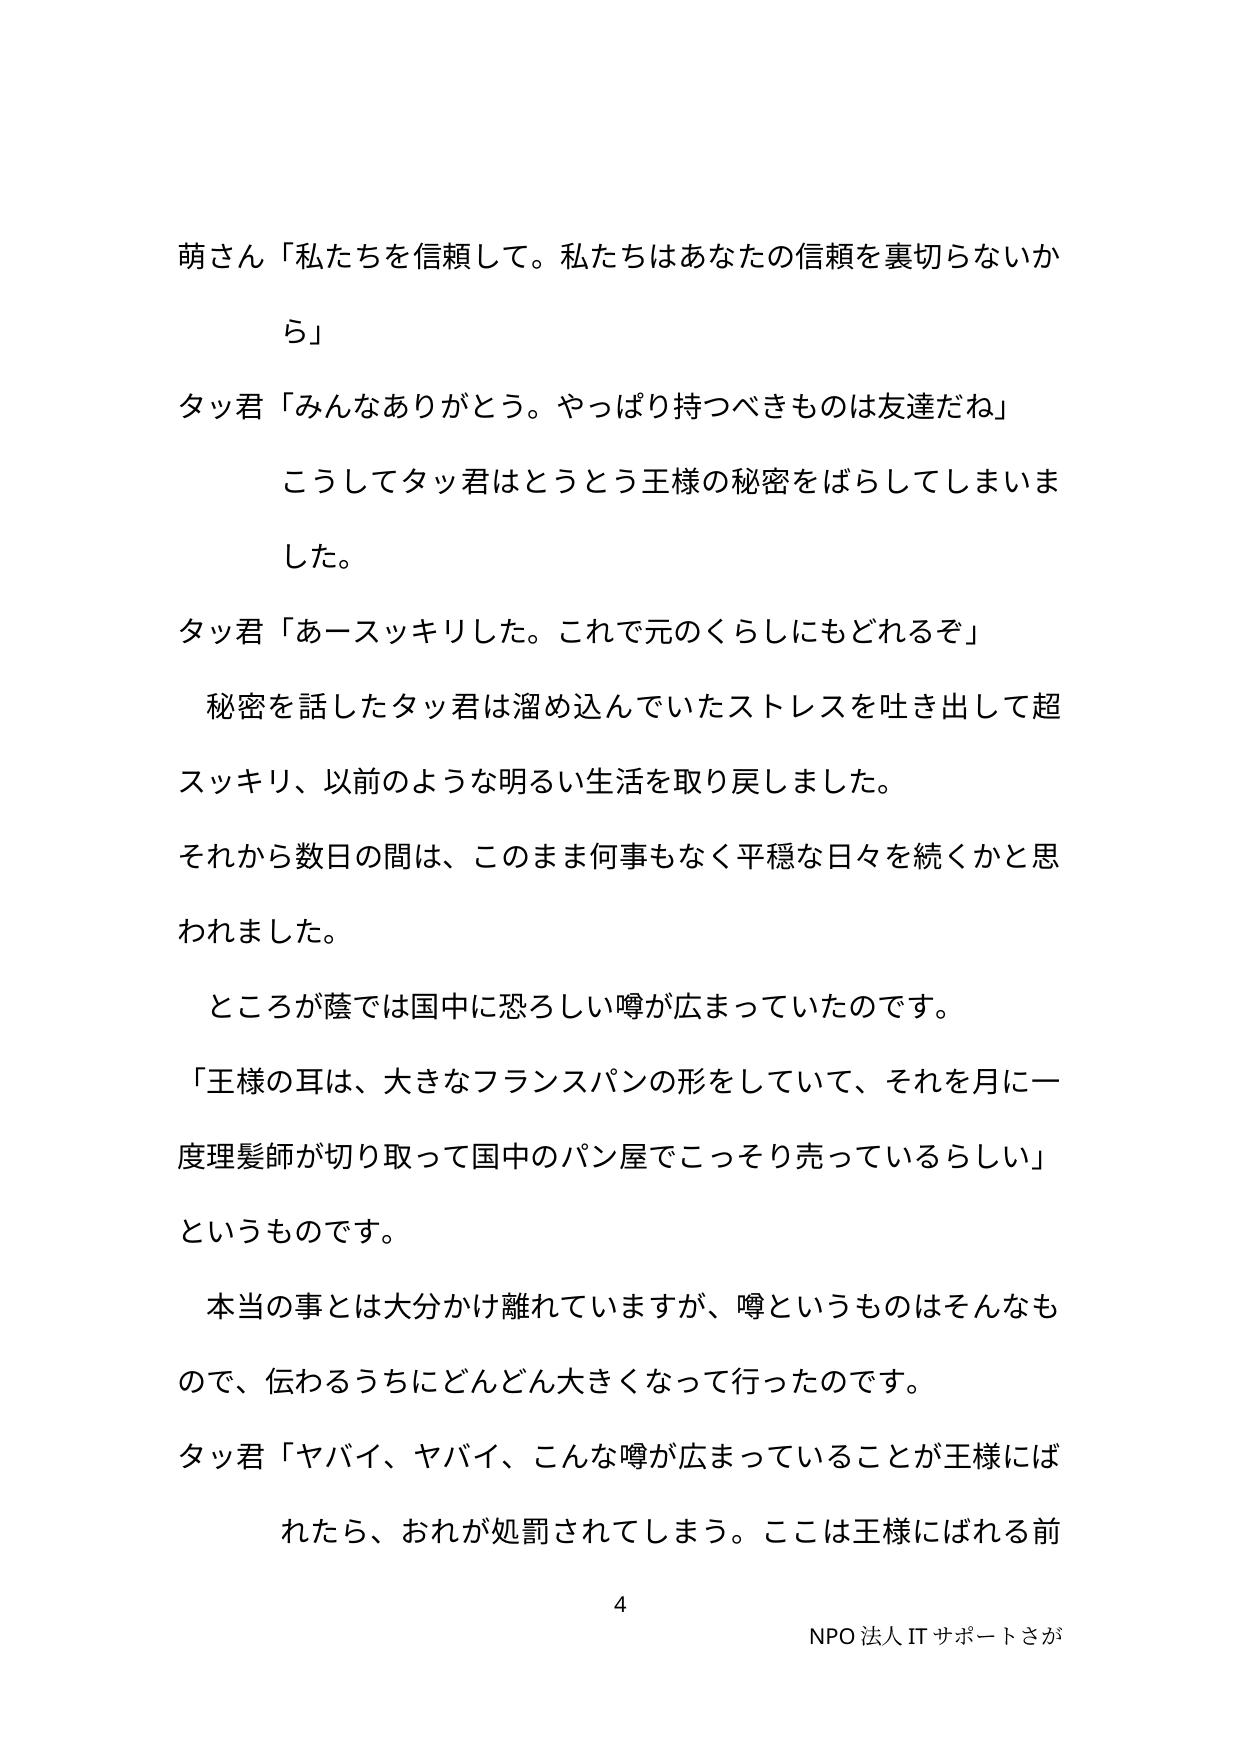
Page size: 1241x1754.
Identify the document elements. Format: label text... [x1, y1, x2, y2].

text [177, 1417, 1063, 1567]
text 本当の事とは大分かけ離れていますが、噂というものはそんなもので、伝わるうちにどんどん大きくなって行ったのです。 [177, 1267, 1063, 1417]
text 「王様の耳は、大きなフランスパンの形をしていて、それを月に一度理髪師が切り取って国中のパン屋でこっそり売っているらしい」というものです。 [177, 1042, 1063, 1267]
text タッ君「あースッキリした。これで元のくらしにもどれるぞ」 [177, 592, 1063, 667]
text 秘密を話したタッ君は溜め込んでいたストレスを吐き出して超スッキリ、以前のような明るい生活を取り戻しました。 [177, 667, 1063, 817]
text タッ君「みんなありがとう。やっぱり持つべきものは友達だね」 こうしてタッ君はとうとう王様の秘密をばらしてしまいました。 [177, 367, 1063, 592]
text それから数日の間は、このまま何事もなく平穏な日々を続くかと思われました。 [177, 817, 1063, 967]
text ところが蔭では国中に恐ろしい噂が広まっていたのです。 [177, 967, 1063, 1042]
text 萌さん「私たちを信頼して。私たちはあなたの信頼を裏切らないから」 [177, 217, 1063, 367]
